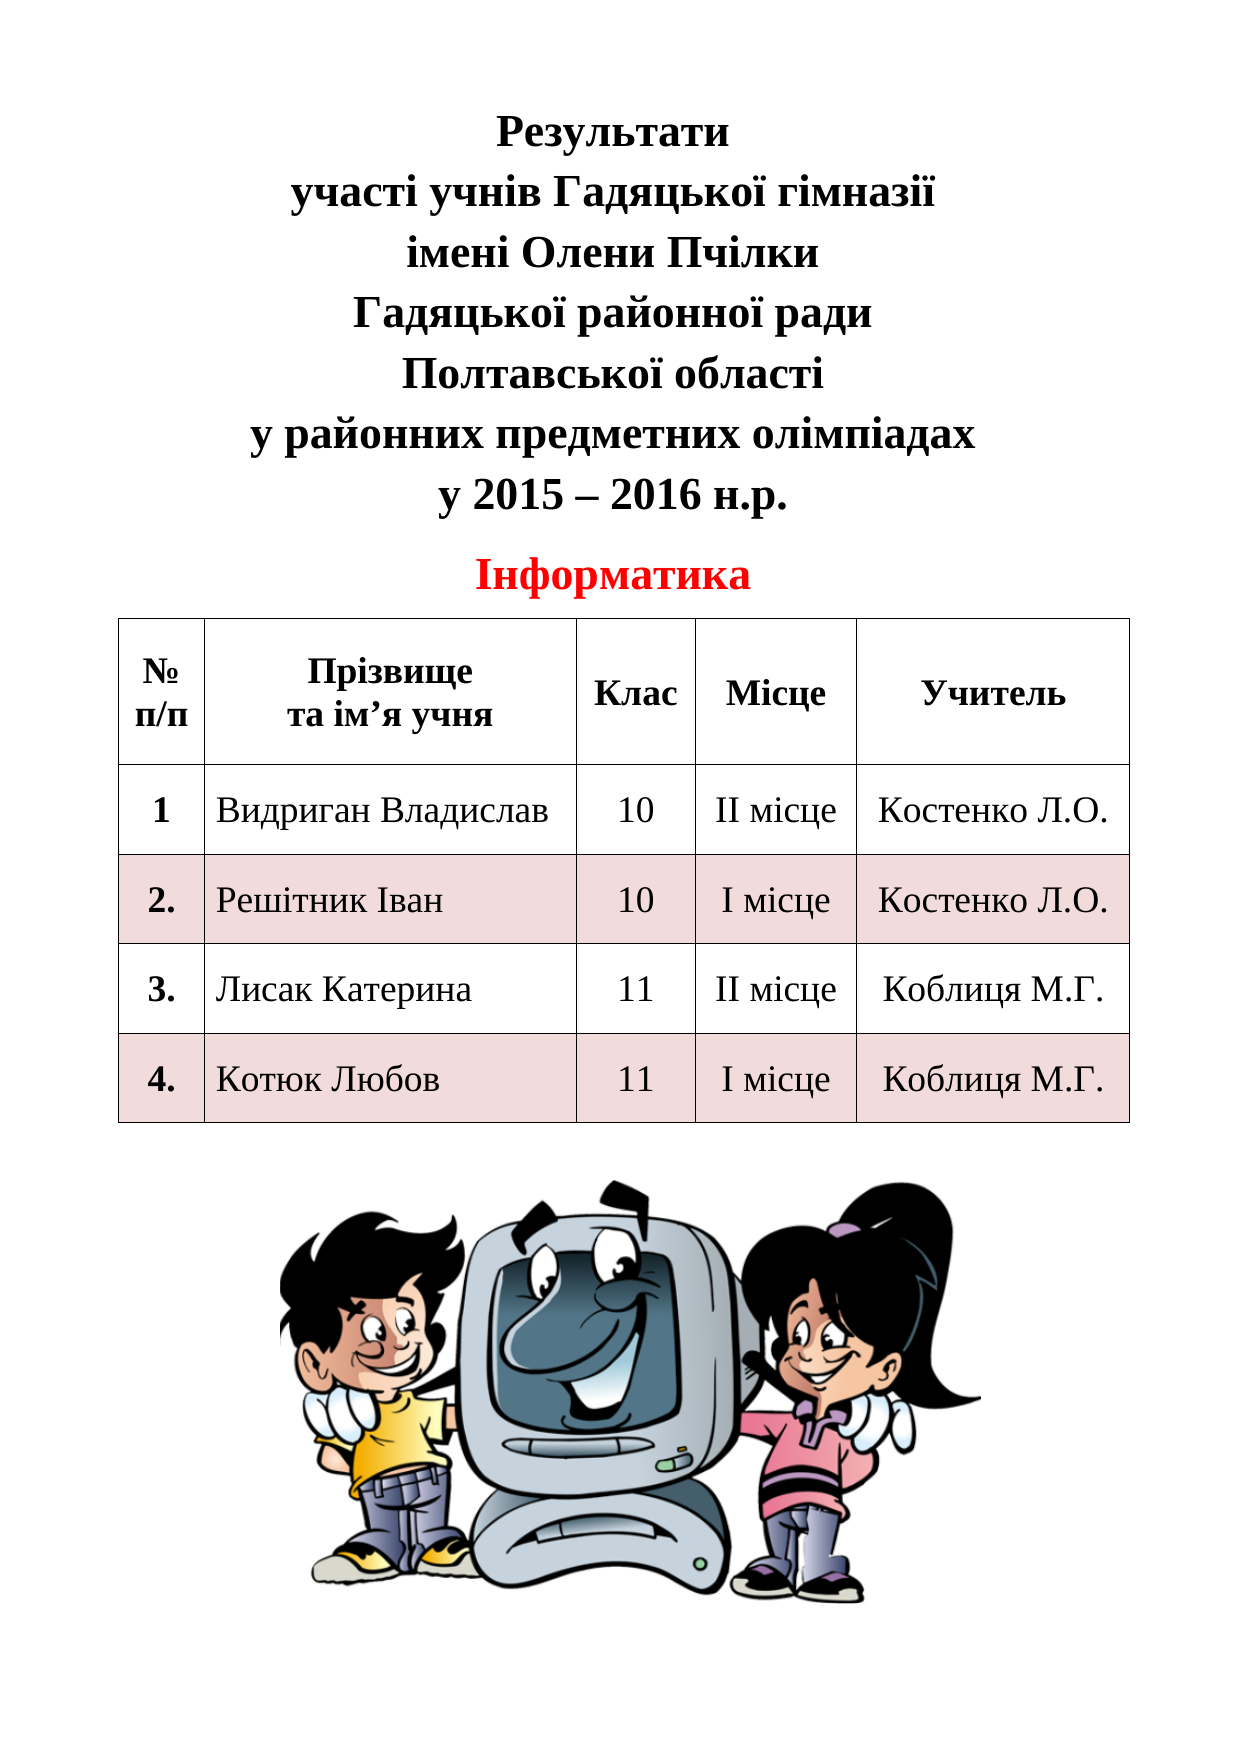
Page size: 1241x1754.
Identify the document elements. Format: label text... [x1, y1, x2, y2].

table_cell 1 [119, 765, 204, 853]
table_cell Костенко Л.О. [857, 765, 1129, 853]
table_cell 11 [577, 1034, 695, 1122]
table_cell Котюк Любов [205, 1034, 576, 1122]
table_header Місце [696, 619, 856, 764]
table_cell ІІ місце [696, 765, 856, 853]
text Результати [103, 103, 1122, 156]
text Гадяцької районної ради [103, 285, 1122, 338]
table_cell 3. [119, 944, 204, 1032]
table_header Учитель [857, 619, 1129, 764]
table_cell Видриган Владислав [205, 765, 576, 853]
text Інформатика [103, 546, 1122, 599]
picture [277, 1180, 981, 1602]
table_cell Коблиця М.Г. [857, 944, 1129, 1032]
text у 2015 – 2016 н.р. [103, 467, 1122, 519]
table_cell Лисак Катерина [205, 944, 576, 1032]
table_cell І місце [696, 855, 856, 943]
table_cell 10 [577, 855, 695, 943]
text участі учнів Гадяцької гімназії [103, 164, 1122, 217]
table_cell Решітник Іван [205, 855, 576, 943]
table_header № п/п [119, 619, 204, 764]
table_cell 2. [119, 855, 204, 943]
table_header Прізвище та ім’я учня [205, 619, 576, 764]
table_cell 11 [577, 944, 695, 1032]
table_cell І місце [696, 1034, 856, 1122]
table_cell 10 [577, 765, 695, 853]
table_cell Костенко Л.О. [857, 855, 1129, 943]
table_header Клас [577, 619, 695, 764]
table_cell Коблиця М.Г. [857, 1034, 1129, 1122]
table_cell 4. [119, 1034, 204, 1122]
text у районних предметних олімпіадах [103, 406, 1122, 459]
table_cell ІІ місце [696, 944, 856, 1032]
text імені Олени Пчілки [103, 224, 1122, 277]
text Полтавської області [103, 346, 1122, 398]
